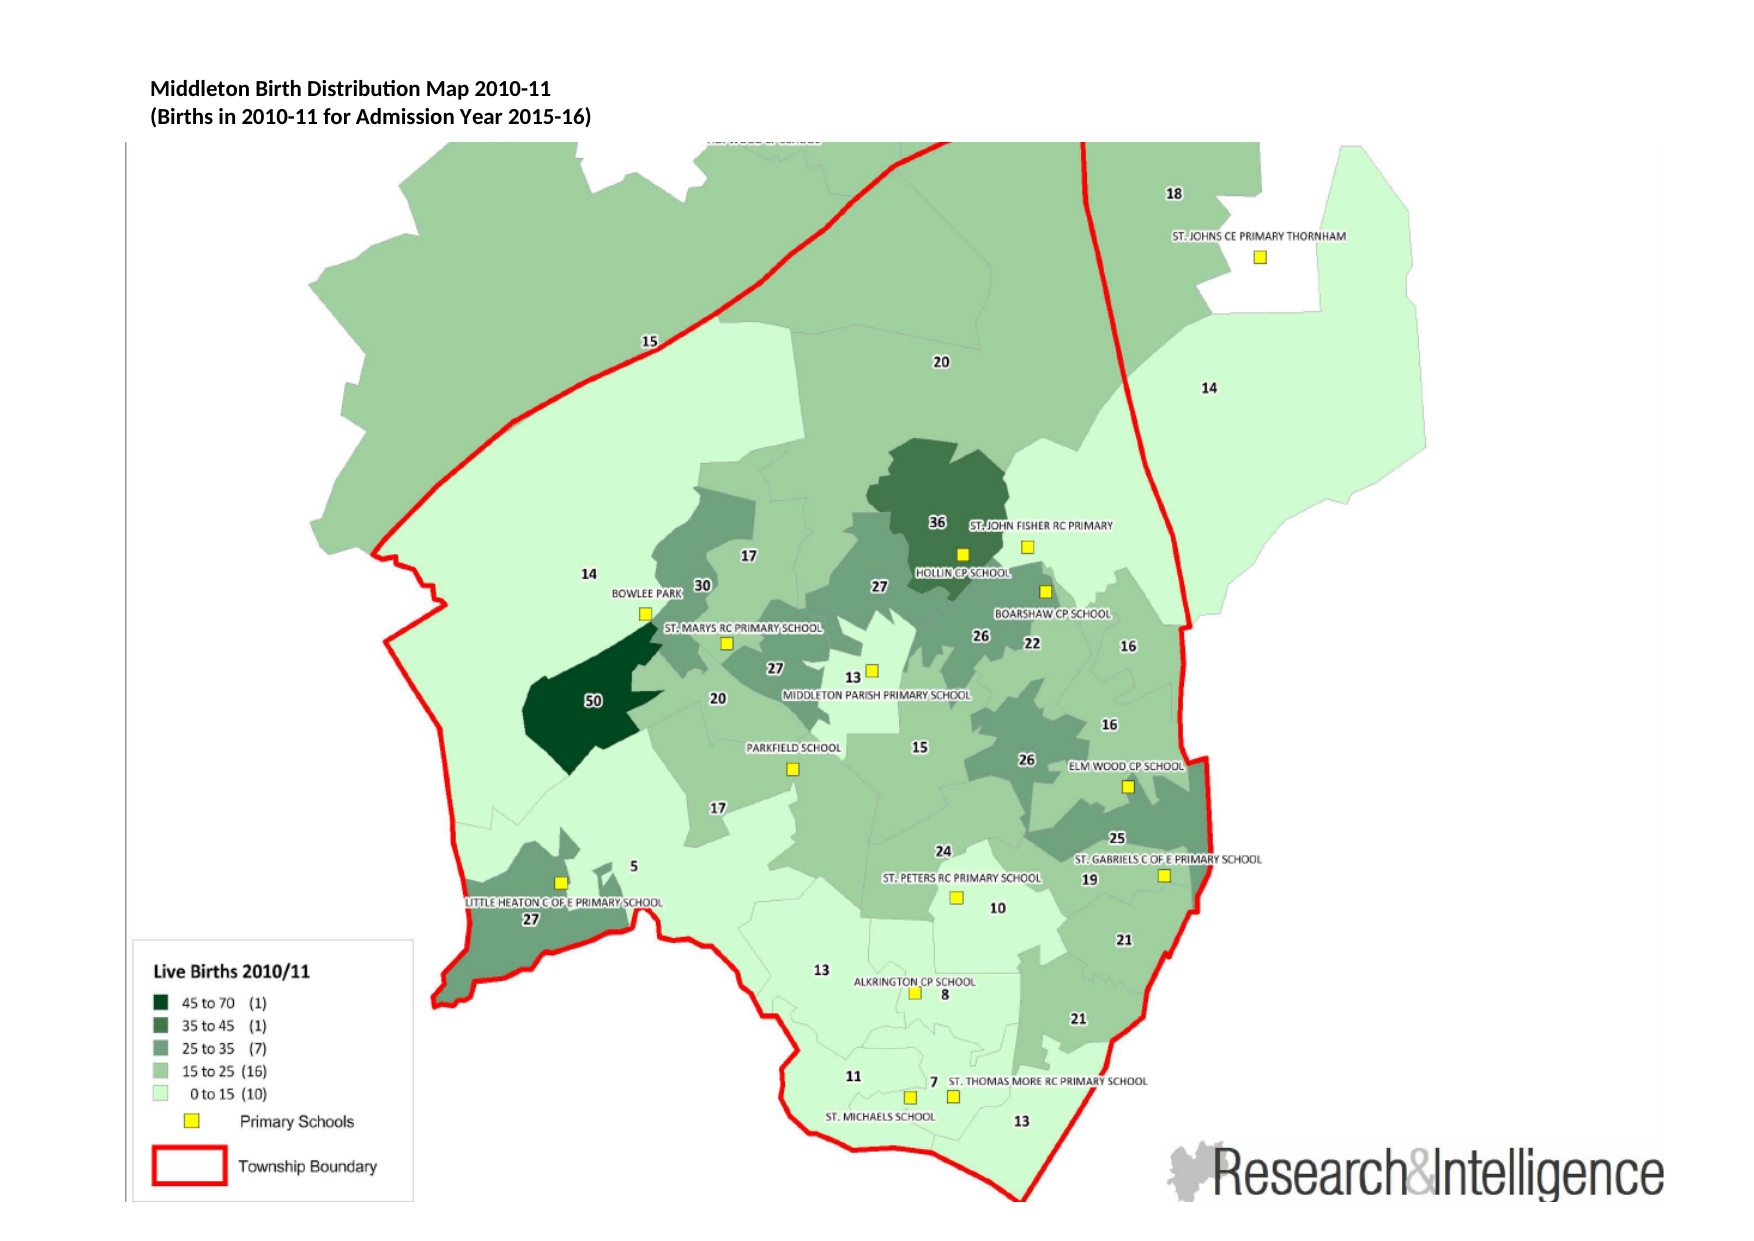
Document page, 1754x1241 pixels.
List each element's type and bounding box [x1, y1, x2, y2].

picture [124, 142, 1664, 1202]
